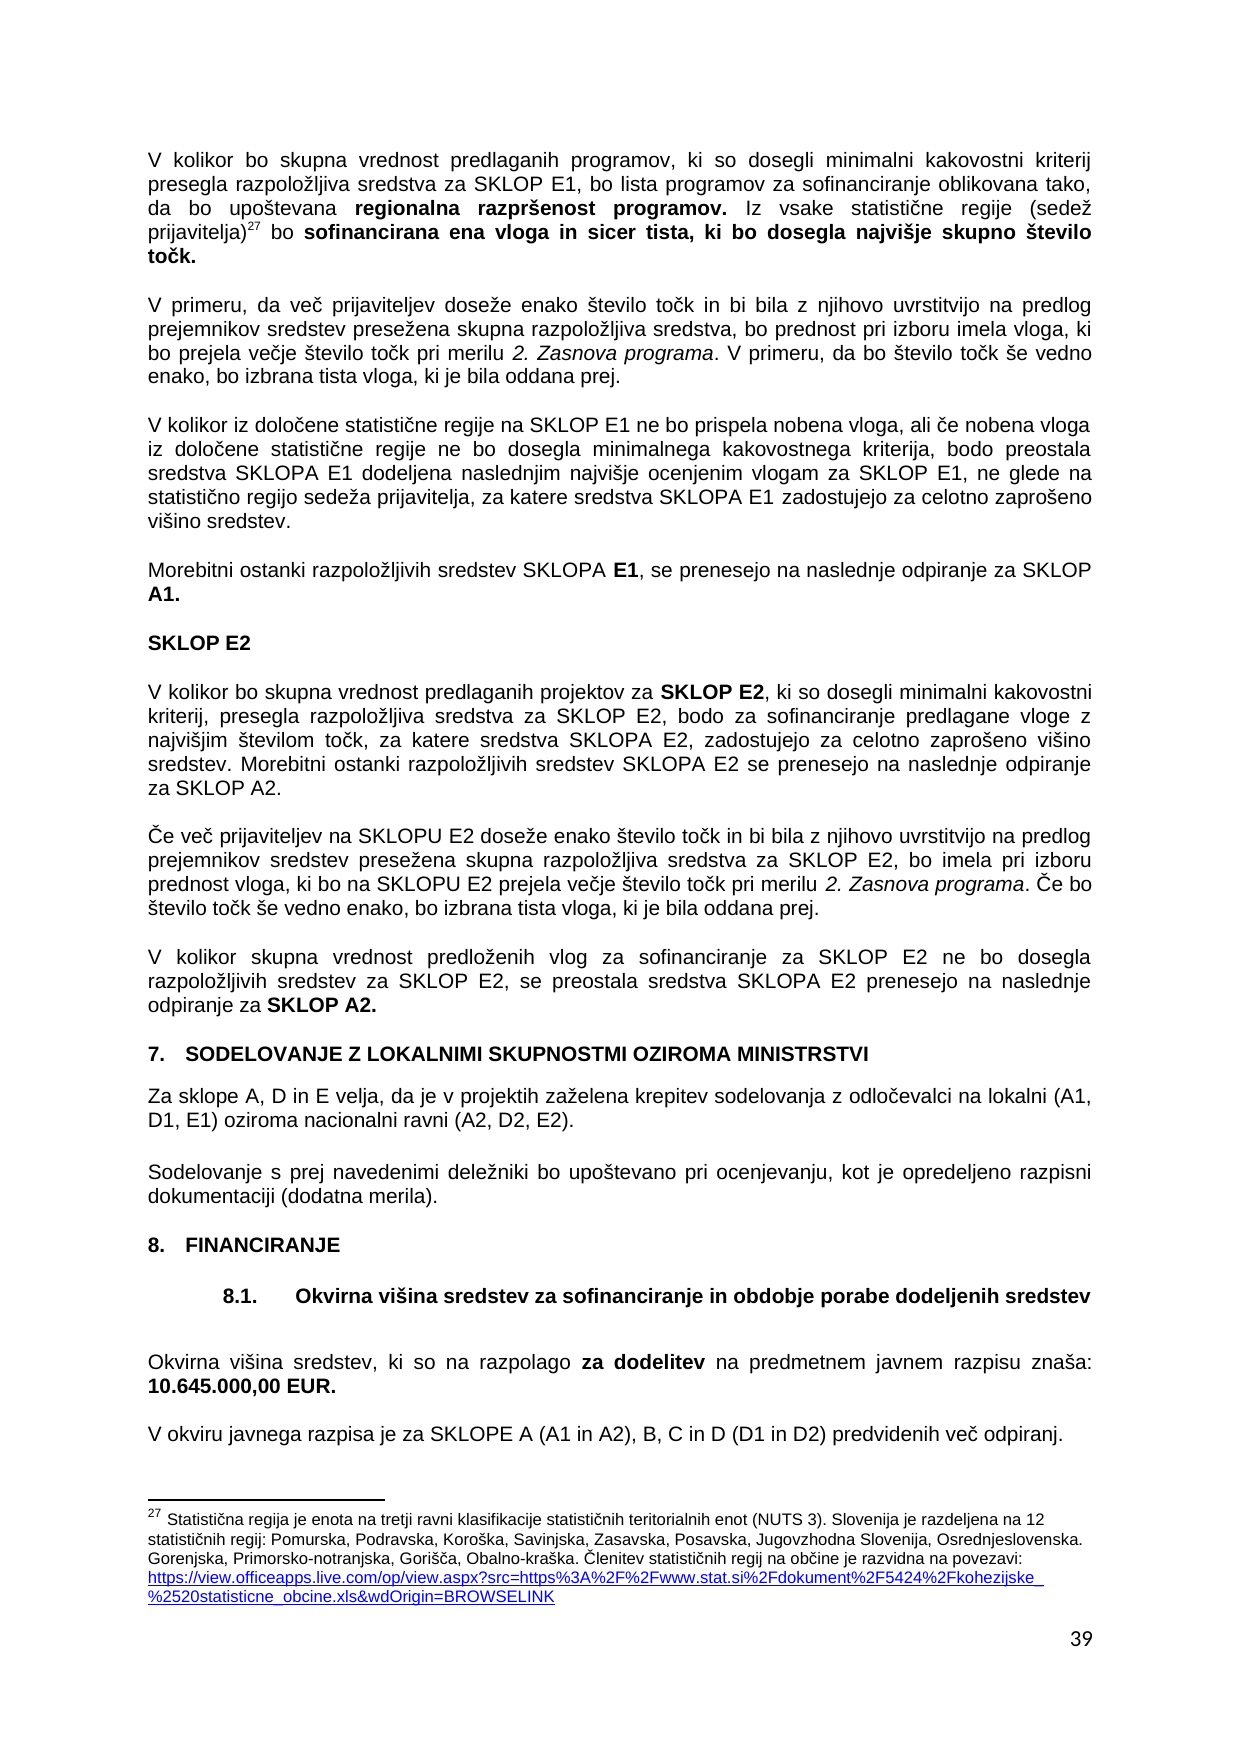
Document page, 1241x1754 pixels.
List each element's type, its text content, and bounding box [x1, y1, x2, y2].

text V kolikor bo skupna vrednost predlaganih projektov za SKLOP E2, ki so dosegli minimalni kakovostni kriterij, presegla razpoložljiva sredstva za SKLOP E2, bodo za sofinanciranje predlagane vloge z najvišjim številom točk, za katere sredstva SKLOPA E2, zadostujejo za celotno zaprošeno višino sredstev. Morebitni ostanki razpoložljivih sredstev SKLOPA E2 se prenesejo na naslednje odpiranje za SKLOP A2. [148, 680, 1093, 800]
text Za sklope A, D in E velja, da je v projektih zaželena krepitev sodelovanja z odločevalci na lokalni (A1, D1, E1) oziroma nacionalni ravni (A2, D2, E2). [148, 1084, 1093, 1132]
text Če več prijaviteljev na SKLOPU E2 doseže enako število točk in bi bila z njihovo uvrstitvijo na predlog prejemnikov sredstev presežena skupna razpoložljiva sredstva za SKLOP E2, bo imela pri izboru prednost vloga, ki bo na SKLOPU E2 prejela večje število točk pri merilu 2. Zasnova programa. Če bo število točk še vedno enako, bo izbrana tista vloga, ki je bila oddana prej. [148, 824, 1093, 919]
text Morebitni ostanki razpoložljivih sredstev SKLOPA E1, se prenesejo na naslednje odpiranje za SKLOP A1. [148, 558, 1093, 606]
text Okvirna višina sredstev za sofinanciranje in obdobje porabe dodeljenih sredstev [223, 1283, 1093, 1307]
text Sodelovanje s prej navedenimi deležniki bo upoštevano pri ocenjevanju, kot je opredeljeno razpisni dokumentaciji (dodatna merila). [148, 1160, 1093, 1208]
text V okviru javnega razpisa je za SKLOPE A (A1 in A2), B, C in D (D1 in D2) predvidenih več odpiranj. [148, 1422, 1093, 1446]
text SKLOP E2 [148, 631, 1093, 655]
text V kolikor iz določene statistične regije na SKLOP E1 ne bo prispela nobena vloga, ali če nobena vloga iz določene statistične regije ne bo dosegla minimalnega kakovostnega kriterija, bodo preostala sredstva SKLOPA E1 dodeljena naslednjim najvišje ocenjenim vlogam za SKLOP E1, ne glede na statistično regijo sedeža prijavitelja, za katere sredstva SKLOPA E1 zadostujejo za celotno zaprošeno višino sredstev. [148, 413, 1093, 533]
text V kolikor bo skupna vrednost predlaganih programov, ki so dosegli minimalni kakovostni kriterij presegla razpoložljiva sredstva za SKLOP E1, bo lista programov za sofinanciranje oblikovana tako, da bo upoštevana regionalna razpršenost programov. Iz vsake statistične regije (sedež prijavitelja) bo sofinancirana ena vloga in sicer tista, ki bo dosegla najvišje skupno število točk. [148, 148, 1093, 267]
text Financiranje [148, 1233, 1093, 1257]
text Sodelovanje z lokalnimi skupnostmi oziroma ministrstvi [148, 1041, 1093, 1065]
text V kolikor skupna vrednost predloženih vlog za sofinanciranje za SKLOP E2 ne bo dosegla razpoložljivih sredstev za SKLOP E2, se preostala sredstva SKLOPA E2 prenesejo na naslednje odpiranje za SKLOP A2. [148, 944, 1093, 1016]
text Okvirna višina sredstev, ki so na razpolago za dodelitev na predmetnem javnem razpisu znaša: 10.645.000,00 EUR. [148, 1350, 1093, 1398]
text V primeru, da več prijaviteljev doseže enako število točk in bi bila z njihovo uvrstitvijo na predlog prejemnikov sredstev presežena skupna razpoložljiva sredstva, bo prednost pri izboru imela vloga, ki bo prejela večje število točk pri merilu 2. Zasnova programa. V primeru, da bo število točk še vedno enako, bo izbrana tista vloga, ki je bila oddana prej. [148, 292, 1093, 388]
